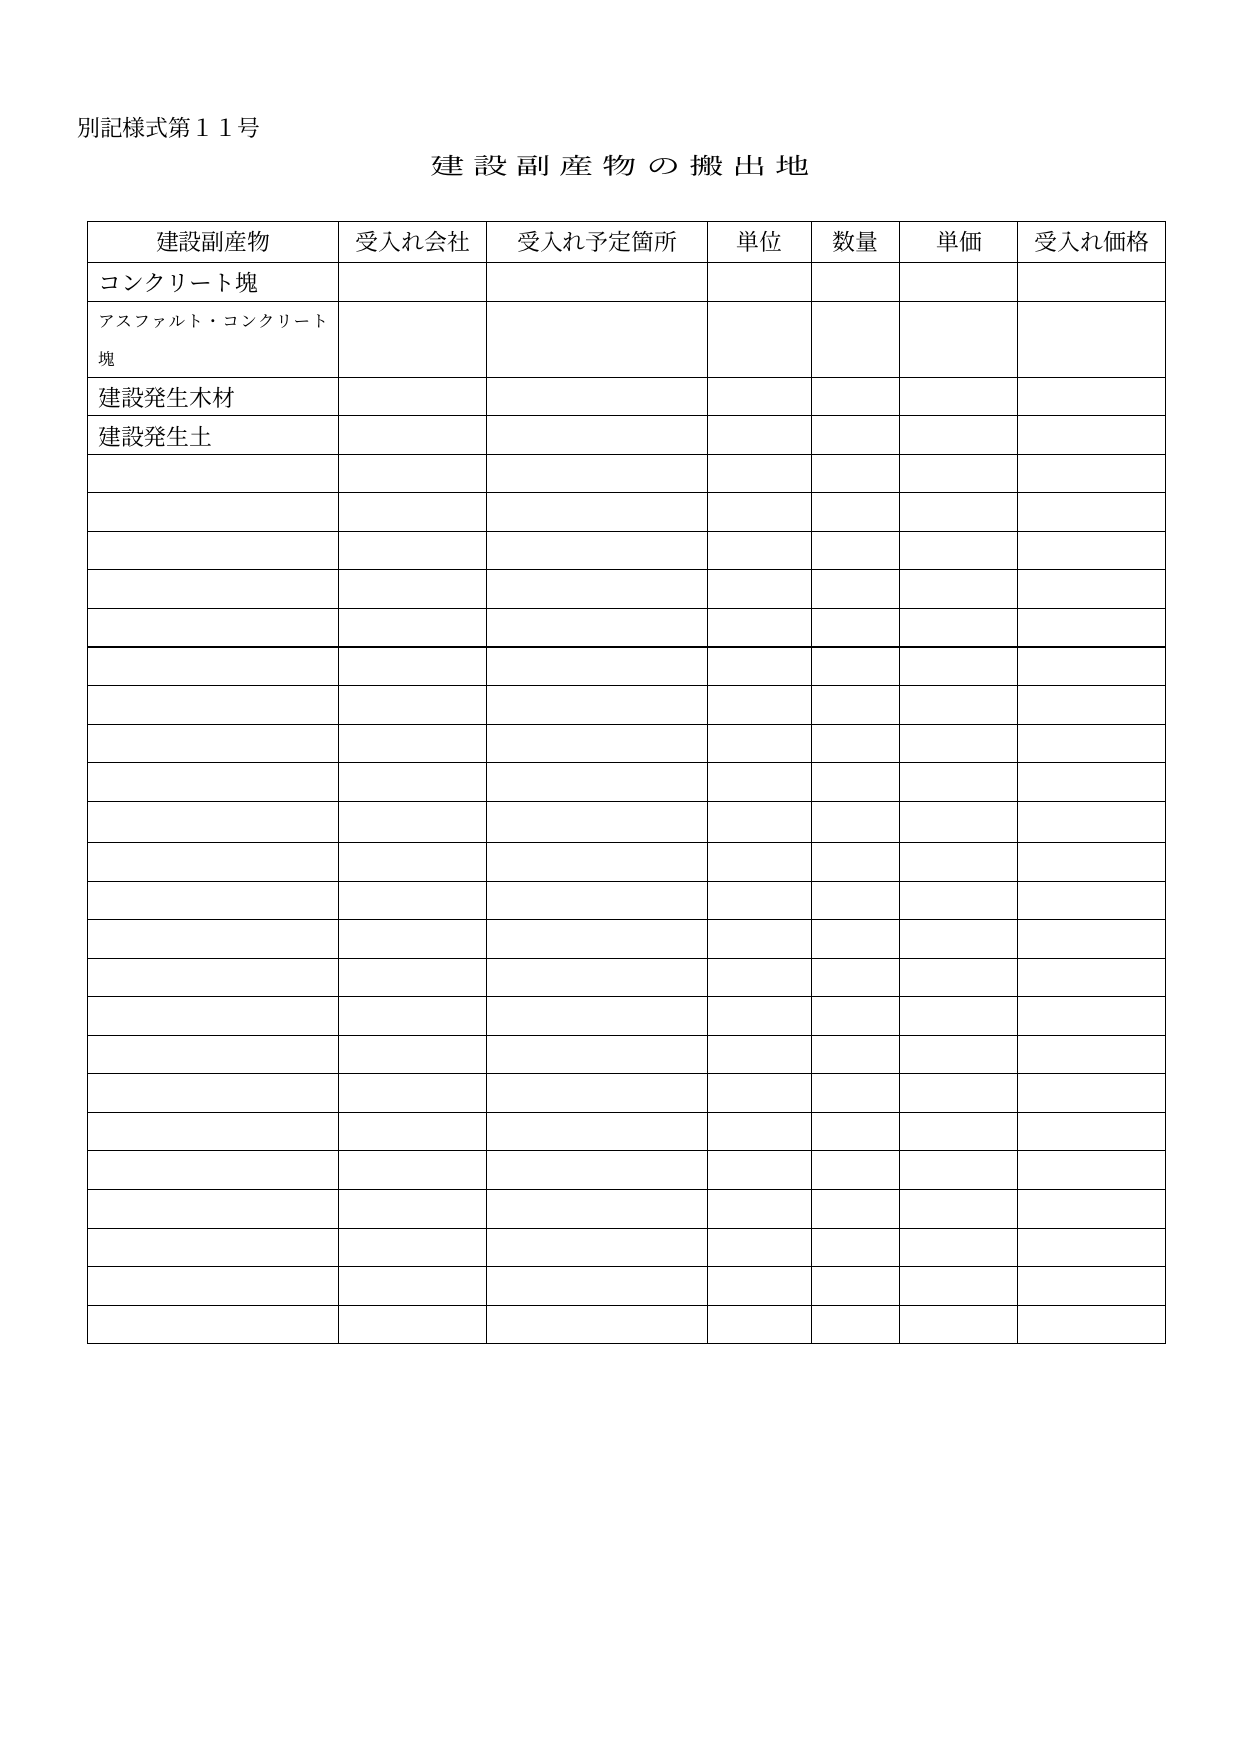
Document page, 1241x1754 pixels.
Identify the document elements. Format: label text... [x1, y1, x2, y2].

table_cell [88, 1267, 338, 1304]
table_cell [900, 686, 1017, 723]
table_cell [88, 1036, 338, 1073]
table_header 単価 [900, 222, 1017, 262]
table_cell [708, 1190, 811, 1227]
table_cell [339, 1306, 486, 1343]
table_cell [487, 725, 707, 762]
table_cell [487, 1113, 707, 1150]
table_cell [900, 763, 1017, 801]
table_cell [812, 763, 899, 801]
table_cell [812, 493, 899, 531]
table_cell [487, 1267, 707, 1304]
table_cell [1018, 532, 1165, 569]
table_cell [812, 725, 899, 762]
table_cell [88, 1229, 338, 1266]
text 建 設 副 産 物 の 搬 出 地 [77, 146, 1163, 183]
table_cell [900, 302, 1017, 377]
table_cell [487, 1074, 707, 1112]
table_cell [339, 843, 486, 881]
table_cell [900, 882, 1017, 919]
table_cell [708, 763, 811, 801]
table_cell [487, 609, 707, 646]
table_cell [339, 416, 486, 454]
table_cell [1018, 416, 1165, 454]
table_cell [708, 570, 811, 608]
table_cell [1018, 1267, 1165, 1304]
table_cell [339, 763, 486, 801]
table_cell [487, 843, 707, 881]
table_cell [708, 725, 811, 762]
table_cell [812, 802, 899, 842]
table_cell [88, 686, 338, 723]
table_cell [812, 416, 899, 454]
table_cell [339, 1113, 486, 1150]
table_cell [812, 532, 899, 569]
table_cell [708, 920, 811, 958]
table_cell [487, 882, 707, 919]
table_cell [708, 532, 811, 569]
table_cell [1018, 1151, 1165, 1189]
table_cell [708, 1074, 811, 1112]
table_cell [88, 648, 338, 685]
table_cell [339, 493, 486, 531]
table_cell [900, 609, 1017, 646]
table_cell [88, 455, 338, 492]
table_cell [88, 570, 338, 608]
table_cell [708, 302, 811, 377]
table_cell [1018, 802, 1165, 842]
table_cell [1018, 648, 1165, 685]
table_cell [900, 1190, 1017, 1227]
table_cell [708, 686, 811, 723]
table_cell [88, 1113, 338, 1150]
table_cell [812, 1267, 899, 1304]
table_cell [708, 802, 811, 842]
table_cell コンクリート塊 [88, 263, 338, 301]
table_cell [88, 1190, 338, 1227]
table_cell [812, 1036, 899, 1073]
table_cell [900, 263, 1017, 301]
table_cell [88, 1151, 338, 1189]
table_cell [812, 1190, 899, 1227]
table_cell [487, 532, 707, 569]
table_cell アスファルト・コンクリート塊 [88, 302, 338, 377]
table_header 受入れ価格 [1018, 222, 1165, 262]
table_cell [1018, 686, 1165, 723]
table_cell [487, 1036, 707, 1073]
table_cell [487, 997, 707, 1035]
table_cell [812, 920, 899, 958]
table_cell [1018, 378, 1165, 415]
table_cell [708, 997, 811, 1035]
table_cell [339, 959, 486, 996]
table_cell [812, 686, 899, 723]
table_cell [1018, 763, 1165, 801]
table_cell [339, 686, 486, 723]
table_cell [88, 1074, 338, 1112]
table_cell [900, 648, 1017, 685]
table_cell [900, 1113, 1017, 1150]
table_cell [708, 882, 811, 919]
table_cell [487, 416, 707, 454]
table_cell [1018, 959, 1165, 996]
table_cell [339, 1190, 486, 1227]
table_cell [812, 882, 899, 919]
table_cell [339, 882, 486, 919]
table_cell [339, 570, 486, 608]
table_cell [88, 843, 338, 881]
table_cell [88, 725, 338, 762]
table_cell [900, 1036, 1017, 1073]
table_cell [708, 1113, 811, 1150]
table_cell [708, 1267, 811, 1304]
table_cell [487, 802, 707, 842]
table_cell [339, 648, 486, 685]
table_cell [708, 1306, 811, 1343]
table_cell [487, 1306, 707, 1343]
table_cell [487, 1190, 707, 1227]
table_cell [900, 493, 1017, 531]
table_cell [1018, 493, 1165, 531]
table_header 受入れ予定箇所 [487, 222, 707, 262]
table_cell [900, 959, 1017, 996]
table_cell [708, 378, 811, 415]
table_cell [1018, 1306, 1165, 1343]
table_cell [1018, 882, 1165, 919]
table_cell [708, 1151, 811, 1189]
table_cell [1018, 843, 1165, 881]
table_cell [900, 997, 1017, 1035]
table_cell [900, 532, 1017, 569]
table_cell [339, 1074, 486, 1112]
table_cell [339, 532, 486, 569]
table_header 数量 [812, 222, 899, 262]
table_cell [812, 570, 899, 608]
table_cell [900, 920, 1017, 958]
table_cell [812, 1151, 899, 1189]
table_cell [900, 802, 1017, 842]
table_cell [487, 263, 707, 301]
table_cell [487, 648, 707, 685]
table_cell [708, 263, 811, 301]
table_cell [900, 725, 1017, 762]
table_cell [88, 959, 338, 996]
table_cell 建設発生土 [88, 416, 338, 454]
table_cell [900, 1151, 1017, 1189]
table_cell [88, 997, 338, 1035]
table_cell [88, 1306, 338, 1343]
table_cell [339, 1151, 486, 1189]
table_cell [487, 763, 707, 801]
table_cell [1018, 302, 1165, 377]
table_cell [339, 1267, 486, 1304]
table_cell [812, 1113, 899, 1150]
table_cell [88, 920, 338, 958]
table_cell [487, 302, 707, 377]
table_cell [812, 648, 899, 685]
table_cell [812, 1306, 899, 1343]
table_cell [339, 302, 486, 377]
table_cell [812, 302, 899, 377]
table_cell [812, 455, 899, 492]
table_cell [487, 493, 707, 531]
table_cell [339, 1036, 486, 1073]
table_cell [88, 493, 338, 531]
table_cell [1018, 609, 1165, 646]
table_cell [1018, 997, 1165, 1035]
table_cell [708, 1229, 811, 1266]
table_cell [339, 263, 486, 301]
table_cell [900, 843, 1017, 881]
table_cell [88, 882, 338, 919]
table_cell [1018, 920, 1165, 958]
table_cell [487, 686, 707, 723]
table_cell [812, 378, 899, 415]
table_cell [900, 570, 1017, 608]
table_cell [487, 1151, 707, 1189]
table_cell [339, 725, 486, 762]
table_cell [487, 570, 707, 608]
table_cell [487, 378, 707, 415]
table_cell [339, 1229, 486, 1266]
table_cell [708, 843, 811, 881]
table_cell [900, 416, 1017, 454]
table_cell [339, 997, 486, 1035]
table_cell [1018, 1229, 1165, 1266]
table_cell [1018, 455, 1165, 492]
table_cell [487, 455, 707, 492]
table_cell [339, 609, 486, 646]
table_cell [1018, 570, 1165, 608]
table_cell [900, 1267, 1017, 1304]
table_cell [708, 455, 811, 492]
table_cell [339, 378, 486, 415]
table_cell [339, 920, 486, 958]
table_cell [487, 959, 707, 996]
table_cell [900, 1074, 1017, 1112]
table_cell [339, 802, 486, 842]
table_cell [1018, 1113, 1165, 1150]
table_cell [88, 763, 338, 801]
table_cell [812, 1074, 899, 1112]
table_cell [1018, 1074, 1165, 1112]
table_header 単位 [708, 222, 811, 262]
table_cell [708, 493, 811, 531]
table_cell [812, 997, 899, 1035]
text 別記様式第１１号 [77, 108, 1163, 146]
table_header 受入れ会社 [339, 222, 486, 262]
table_cell [339, 455, 486, 492]
table_cell [812, 1229, 899, 1266]
table_cell [487, 920, 707, 958]
table_cell [708, 416, 811, 454]
table_cell 建設発生木材 [88, 378, 338, 415]
table_cell [812, 263, 899, 301]
table_cell [708, 609, 811, 646]
table_cell [900, 1306, 1017, 1343]
table_cell [1018, 1036, 1165, 1073]
table_cell [88, 609, 338, 646]
table_header 建設副産物 [88, 222, 338, 262]
table_cell [88, 802, 338, 842]
table_cell [88, 532, 338, 569]
table_cell [812, 843, 899, 881]
table_cell [487, 1229, 707, 1266]
table_cell [1018, 1190, 1165, 1227]
table_cell [900, 378, 1017, 415]
table_cell [900, 1229, 1017, 1266]
table_cell [708, 959, 811, 996]
table_cell [708, 1036, 811, 1073]
table_cell [708, 648, 811, 685]
table_cell [1018, 725, 1165, 762]
table_cell [812, 959, 899, 996]
table_cell [1018, 263, 1165, 301]
table_cell [900, 455, 1017, 492]
table_cell [812, 609, 899, 646]
